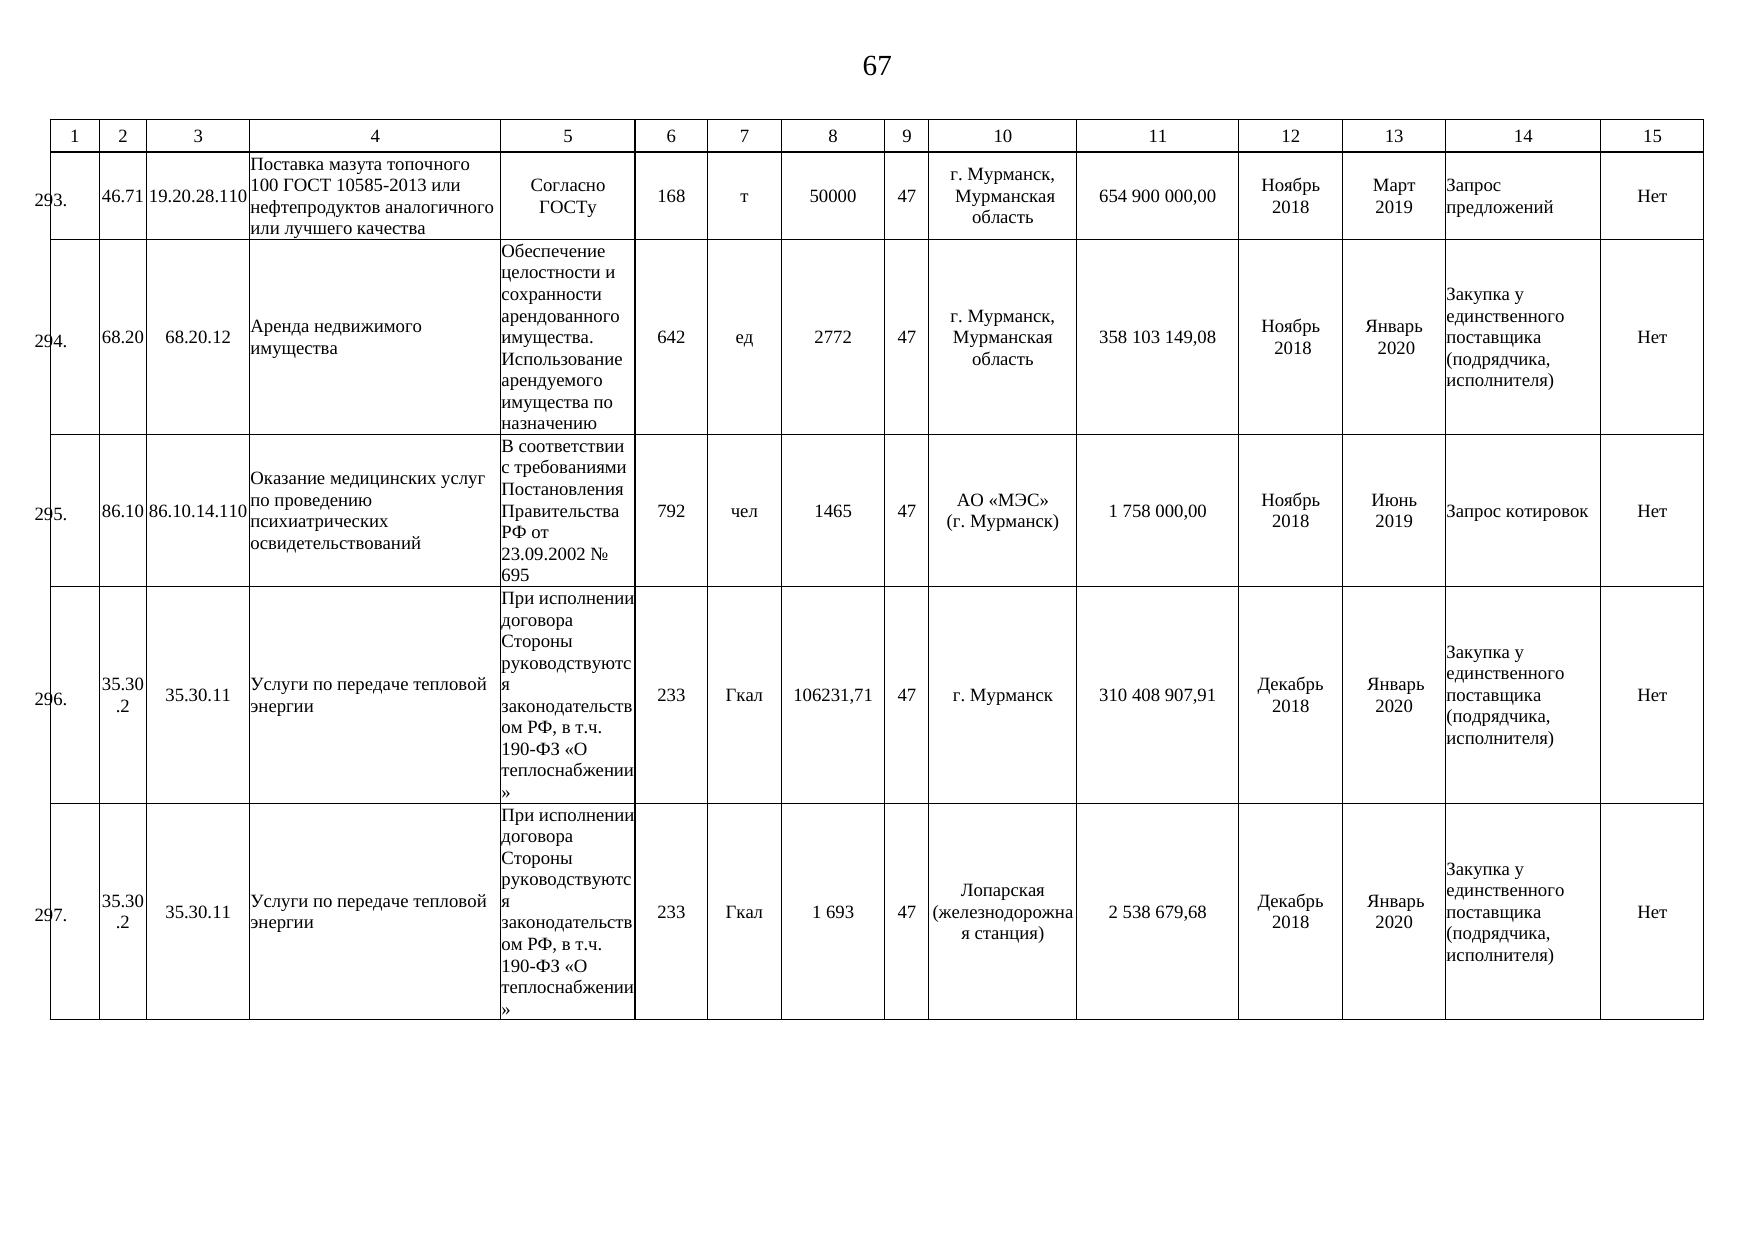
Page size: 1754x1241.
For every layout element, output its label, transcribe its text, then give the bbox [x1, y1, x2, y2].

table_header 2 [100, 120, 146, 151]
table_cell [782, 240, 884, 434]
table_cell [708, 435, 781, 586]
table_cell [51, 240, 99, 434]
table_header 9 [885, 120, 928, 151]
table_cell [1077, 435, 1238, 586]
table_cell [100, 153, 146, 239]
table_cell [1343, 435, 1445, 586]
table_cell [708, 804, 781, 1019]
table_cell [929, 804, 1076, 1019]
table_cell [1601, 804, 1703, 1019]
table_header 15 [1601, 120, 1703, 151]
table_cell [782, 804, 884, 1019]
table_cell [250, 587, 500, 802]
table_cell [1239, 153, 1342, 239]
table_header 11 [1077, 120, 1238, 151]
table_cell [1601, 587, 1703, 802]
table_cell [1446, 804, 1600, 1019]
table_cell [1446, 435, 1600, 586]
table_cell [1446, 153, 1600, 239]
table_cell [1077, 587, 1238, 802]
table_header 10 [929, 120, 1076, 151]
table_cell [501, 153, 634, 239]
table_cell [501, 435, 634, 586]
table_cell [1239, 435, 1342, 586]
table_header 5 [501, 120, 634, 151]
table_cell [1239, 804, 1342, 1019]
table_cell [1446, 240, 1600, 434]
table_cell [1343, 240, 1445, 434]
table_header 12 [1239, 120, 1342, 151]
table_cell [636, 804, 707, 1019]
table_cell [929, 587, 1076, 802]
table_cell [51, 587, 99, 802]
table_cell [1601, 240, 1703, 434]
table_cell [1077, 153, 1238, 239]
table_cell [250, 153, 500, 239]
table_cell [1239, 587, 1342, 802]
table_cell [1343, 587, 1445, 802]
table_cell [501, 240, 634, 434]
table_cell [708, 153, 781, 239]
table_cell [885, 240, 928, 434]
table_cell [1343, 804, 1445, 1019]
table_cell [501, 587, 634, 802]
table_header 6 [636, 120, 707, 151]
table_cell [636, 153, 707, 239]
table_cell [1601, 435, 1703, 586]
table_header 14 [1446, 120, 1600, 151]
table_header 1 [51, 120, 99, 151]
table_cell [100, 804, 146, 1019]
table_header 13 [1343, 120, 1445, 151]
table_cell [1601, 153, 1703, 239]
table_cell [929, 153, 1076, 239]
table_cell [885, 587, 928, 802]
table_header 4 [250, 120, 500, 151]
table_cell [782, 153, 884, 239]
table_header 7 [708, 120, 781, 151]
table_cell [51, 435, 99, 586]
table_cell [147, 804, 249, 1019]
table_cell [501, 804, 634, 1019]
table_header 8 [782, 120, 884, 151]
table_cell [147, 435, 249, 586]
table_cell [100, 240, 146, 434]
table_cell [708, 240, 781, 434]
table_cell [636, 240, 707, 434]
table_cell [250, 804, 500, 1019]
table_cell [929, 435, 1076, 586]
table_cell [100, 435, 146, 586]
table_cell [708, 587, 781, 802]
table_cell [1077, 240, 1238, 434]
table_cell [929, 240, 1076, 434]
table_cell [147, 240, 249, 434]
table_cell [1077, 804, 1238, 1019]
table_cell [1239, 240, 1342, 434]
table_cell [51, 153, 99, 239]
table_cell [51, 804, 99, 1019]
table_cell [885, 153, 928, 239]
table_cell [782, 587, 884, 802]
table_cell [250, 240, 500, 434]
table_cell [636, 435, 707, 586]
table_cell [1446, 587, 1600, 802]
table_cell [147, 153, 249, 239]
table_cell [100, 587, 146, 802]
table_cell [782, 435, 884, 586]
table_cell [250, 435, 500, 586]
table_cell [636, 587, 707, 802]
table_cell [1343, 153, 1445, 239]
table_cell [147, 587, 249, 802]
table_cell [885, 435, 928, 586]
table_header 3 [147, 120, 249, 151]
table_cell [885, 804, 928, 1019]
